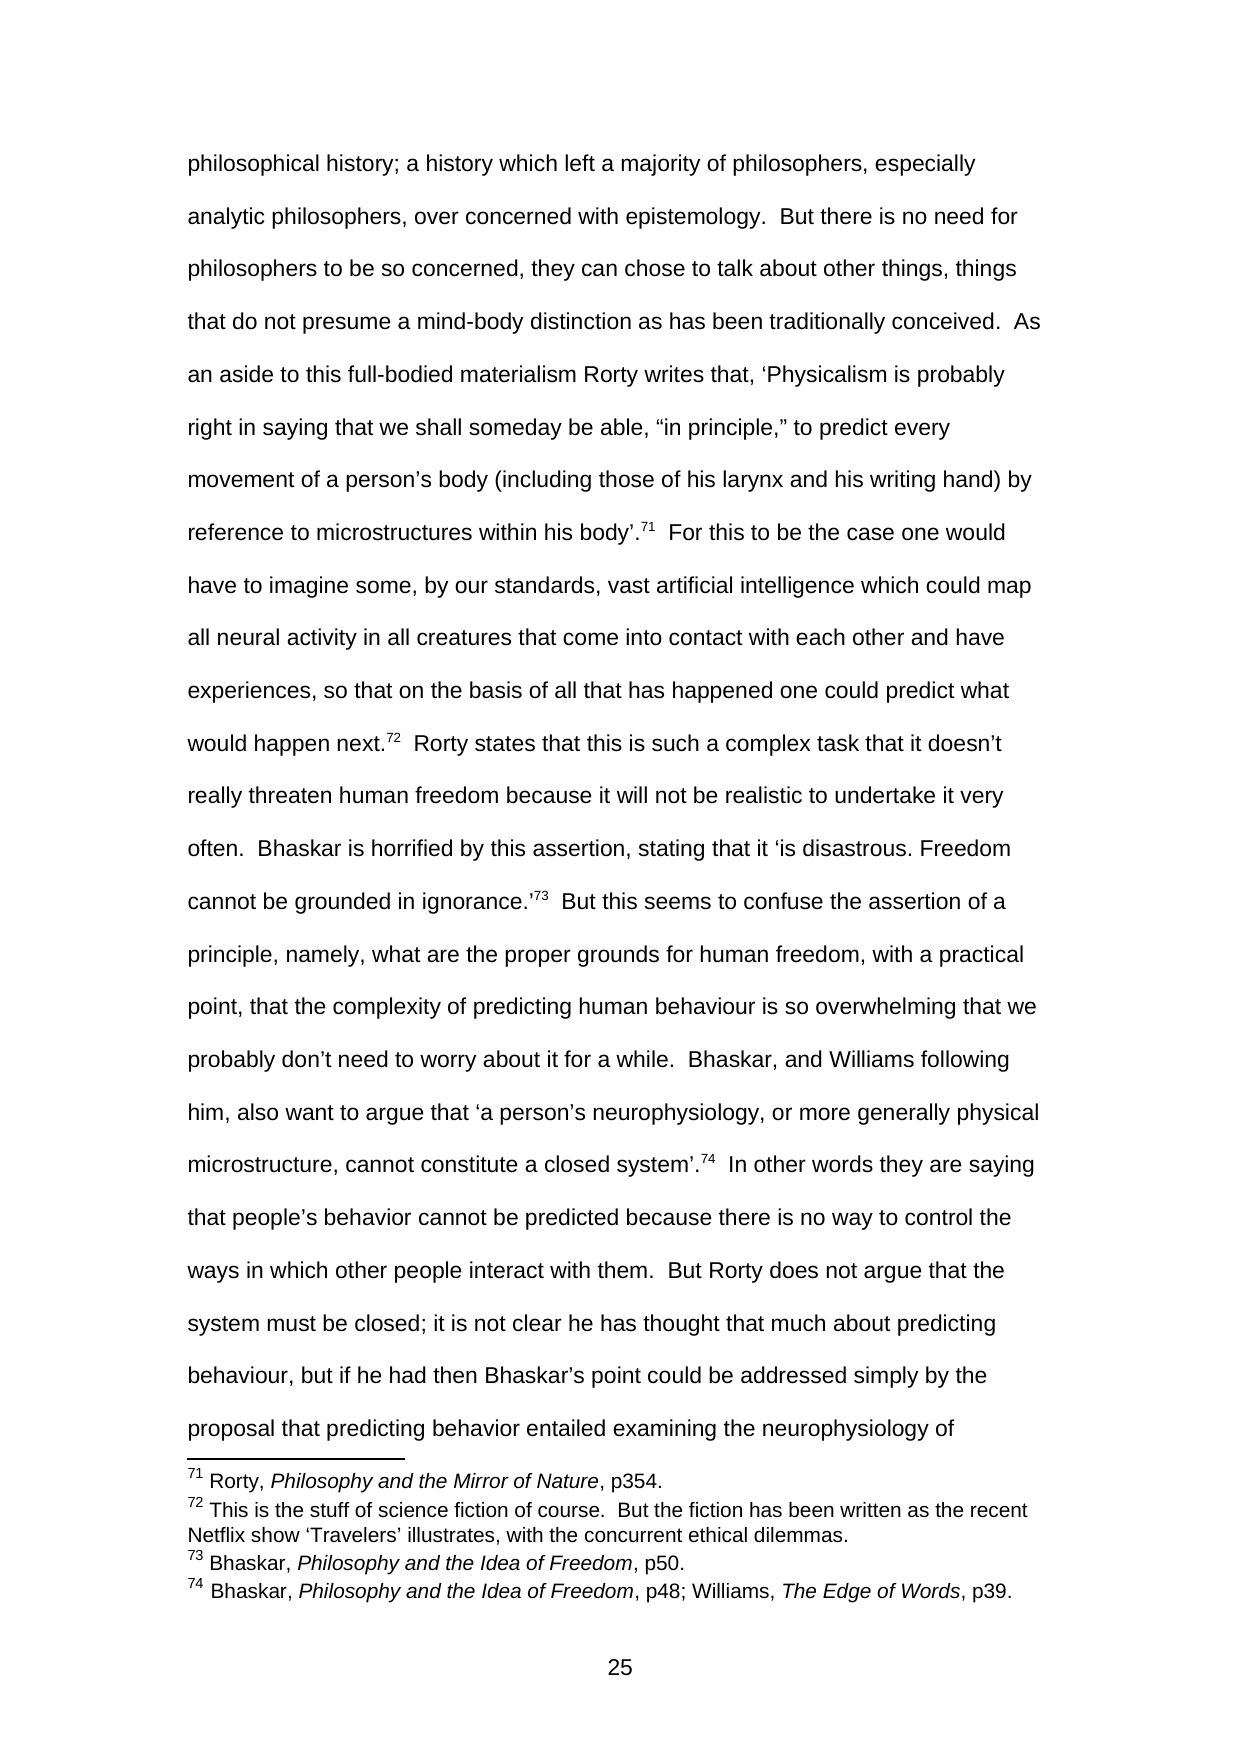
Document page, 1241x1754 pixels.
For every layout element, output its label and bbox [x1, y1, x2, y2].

text [187, 150, 1053, 1441]
